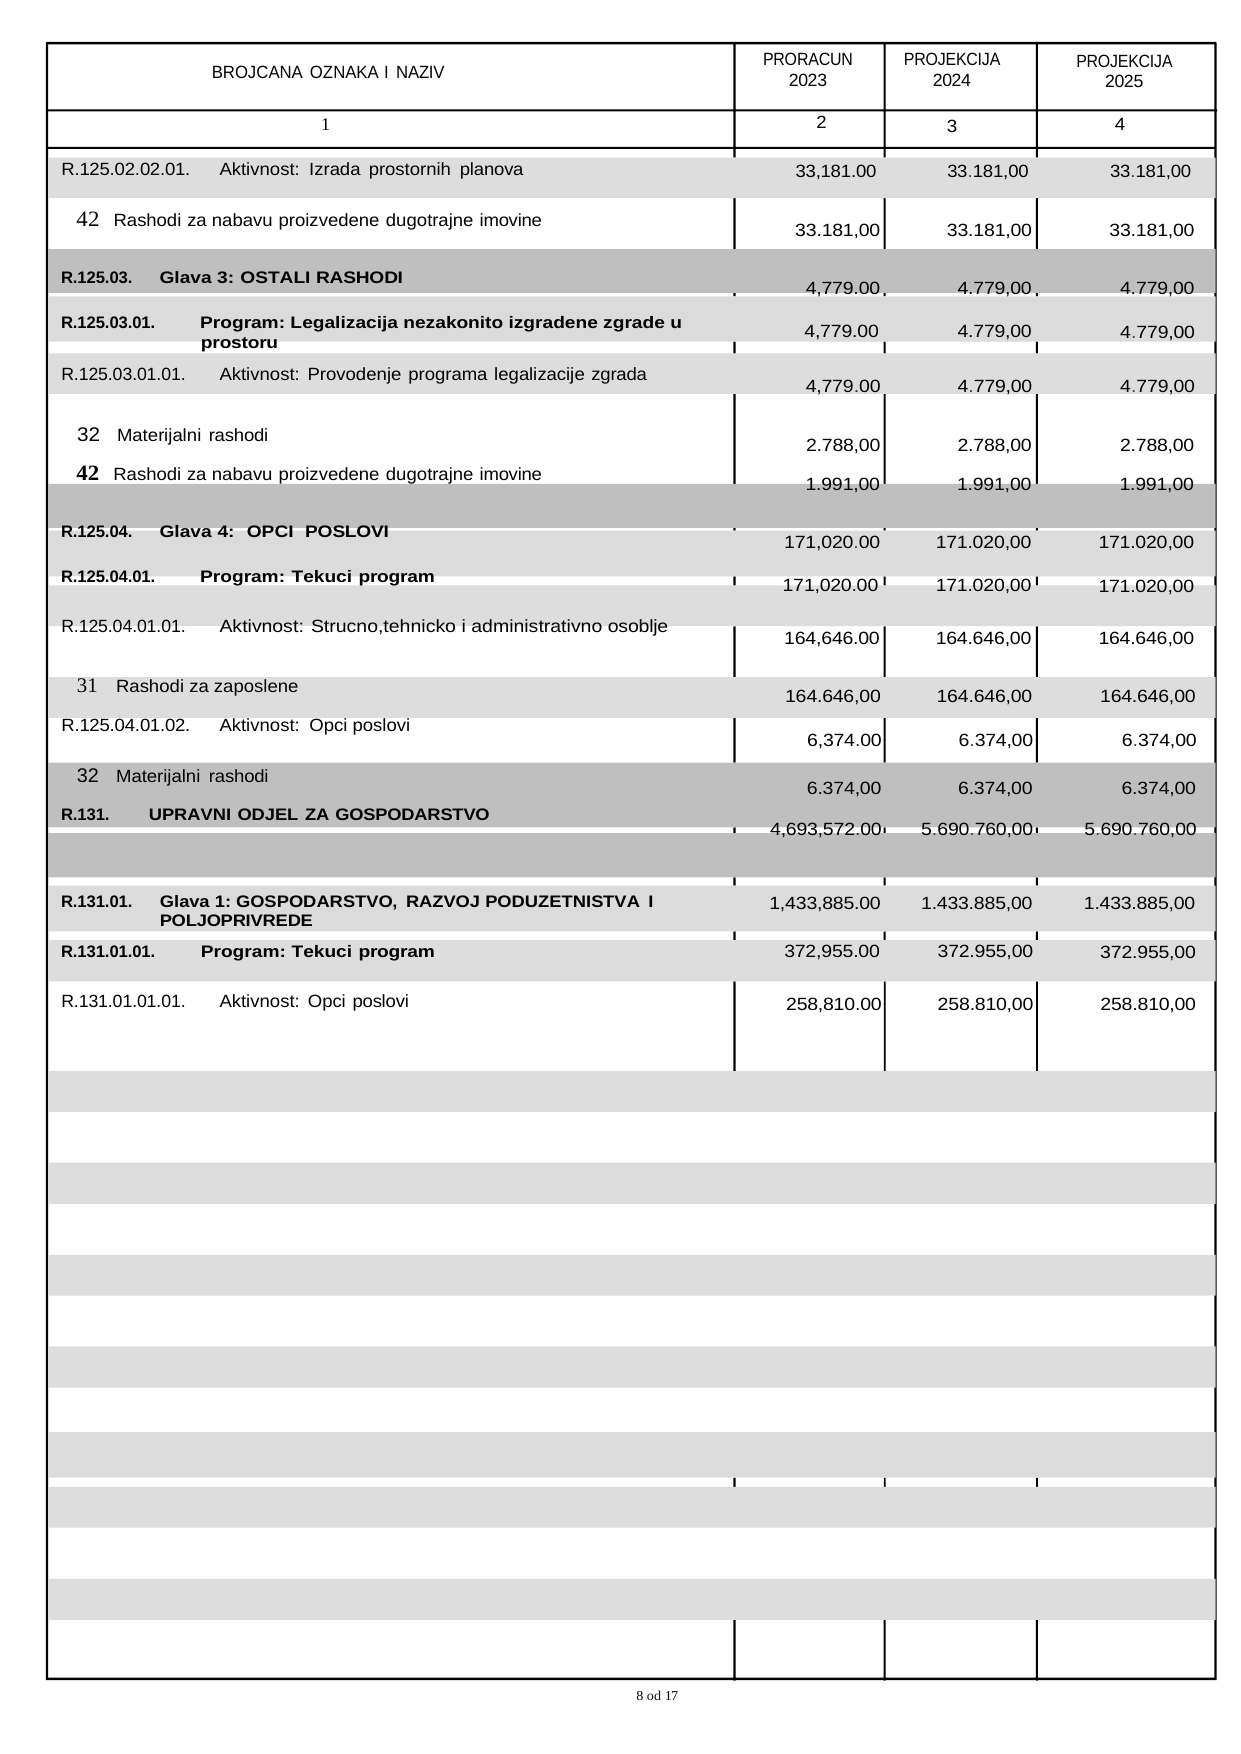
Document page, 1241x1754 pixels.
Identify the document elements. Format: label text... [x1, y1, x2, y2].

text 32 Materijalni rashodi [77, 423, 553, 446]
list UPRAVNI ODJEL ZA GOSPODARSTVO [61, 804, 495, 823]
text 1.991,00 [805, 474, 885, 494]
list Program: Legalizacija nezakonito izgradene zgrade u prostoru [61, 313, 699, 352]
text 258,810.00 258.810,00 258.810,00 [742, 994, 1196, 1014]
text 2.788,00 [1120, 434, 1228, 455]
list Aktivnost: Provodenje programa legalizacije zgrada [61, 364, 703, 384]
text 164,646.00 164.646,00 164.646,00 [784, 628, 1228, 648]
text 4,779.00 4.779,00 4.779,00 [806, 376, 1228, 397]
list Program: Tekuci program [61, 567, 674, 586]
list Materijalni rashodi [77, 763, 495, 786]
text 4,779.00 4.779,00 4.779,00 [804, 321, 1228, 342]
text 164.646,00 [1056, 686, 1196, 706]
text 6.374,00 [742, 778, 881, 798]
list Glava 3: OSTALI RASHODI [61, 267, 703, 287]
text 6.374,00 [1056, 729, 1197, 750]
list Glava 4: OPCI POSLOVI [61, 522, 674, 541]
list Aktivnost: Opci poslovi [61, 991, 664, 1011]
text BROJCANA OZNAKA I NAZIV [209, 62, 447, 82]
text 1 [199, 114, 452, 134]
text 171,020.00 171.020,00 171.020,00 [784, 532, 1228, 553]
text 171,020.00 171.020,00 171.020,00 [782, 575, 1228, 596]
list Glava 1: GOSPODARSTVO, RAZVOJ PODUZETNISTVA I POLJOPRIVREDE [61, 891, 660, 930]
text 372,955.00 372.955,00 372.955,00 [742, 941, 1196, 963]
text 33.181,00 [947, 219, 1037, 240]
list Rashodi za zaposlene R.125.04.01.02. Aktivnost: Opci poslovi [61, 673, 418, 735]
text 5.690.760,00 [893, 819, 1033, 839]
text PROJEKCIJA 2025 [1074, 51, 1174, 91]
text 164.646,00 [742, 686, 881, 706]
text 164.646,00 [893, 686, 1032, 706]
text 6,374.00 [742, 729, 882, 750]
text 1.991,00 [1119, 474, 1228, 494]
text 4 [1012, 114, 1228, 134]
text 6.374,00 [893, 729, 1033, 750]
text 3 [902, 116, 1002, 136]
text 2 [590, 112, 826, 133]
text 1.991,00 [957, 474, 1037, 494]
text R.125.02.02.01. Aktivnost: Izrada prostornih planova 33,181.00 33.181,00 33.181,00 [61, 159, 1228, 182]
text PRORACUN 2023 [763, 50, 855, 90]
text 42 Rashodi za nabavu proizvedene dugotrajne imovine [76, 460, 553, 485]
text 2.788,00 [957, 434, 1037, 455]
list Aktivnost: Strucno,tehnicko i administrativno osoblje [61, 616, 674, 636]
text 6.374,00 [1056, 778, 1196, 798]
text 33.181,00 [795, 219, 885, 240]
text 33.181,00 [1109, 219, 1228, 240]
text 4,779.00 4.779,00 4.779,00 [806, 278, 1228, 298]
text PROJEKCIJA 2024 [902, 50, 1002, 90]
text 5.690.760,00 [1056, 819, 1197, 839]
text 2.788,00 [806, 434, 885, 455]
text 6.374,00 [893, 778, 1032, 798]
text 1,433,885.00 1.433.885,00 1.433.885,00 [742, 892, 1195, 913]
text 4,693,572.00 [742, 819, 882, 839]
list Program: Tekuci program [61, 942, 664, 961]
text 42 Rashodi za nabavu proizvedene dugotrajne imovine [76, 206, 553, 231]
